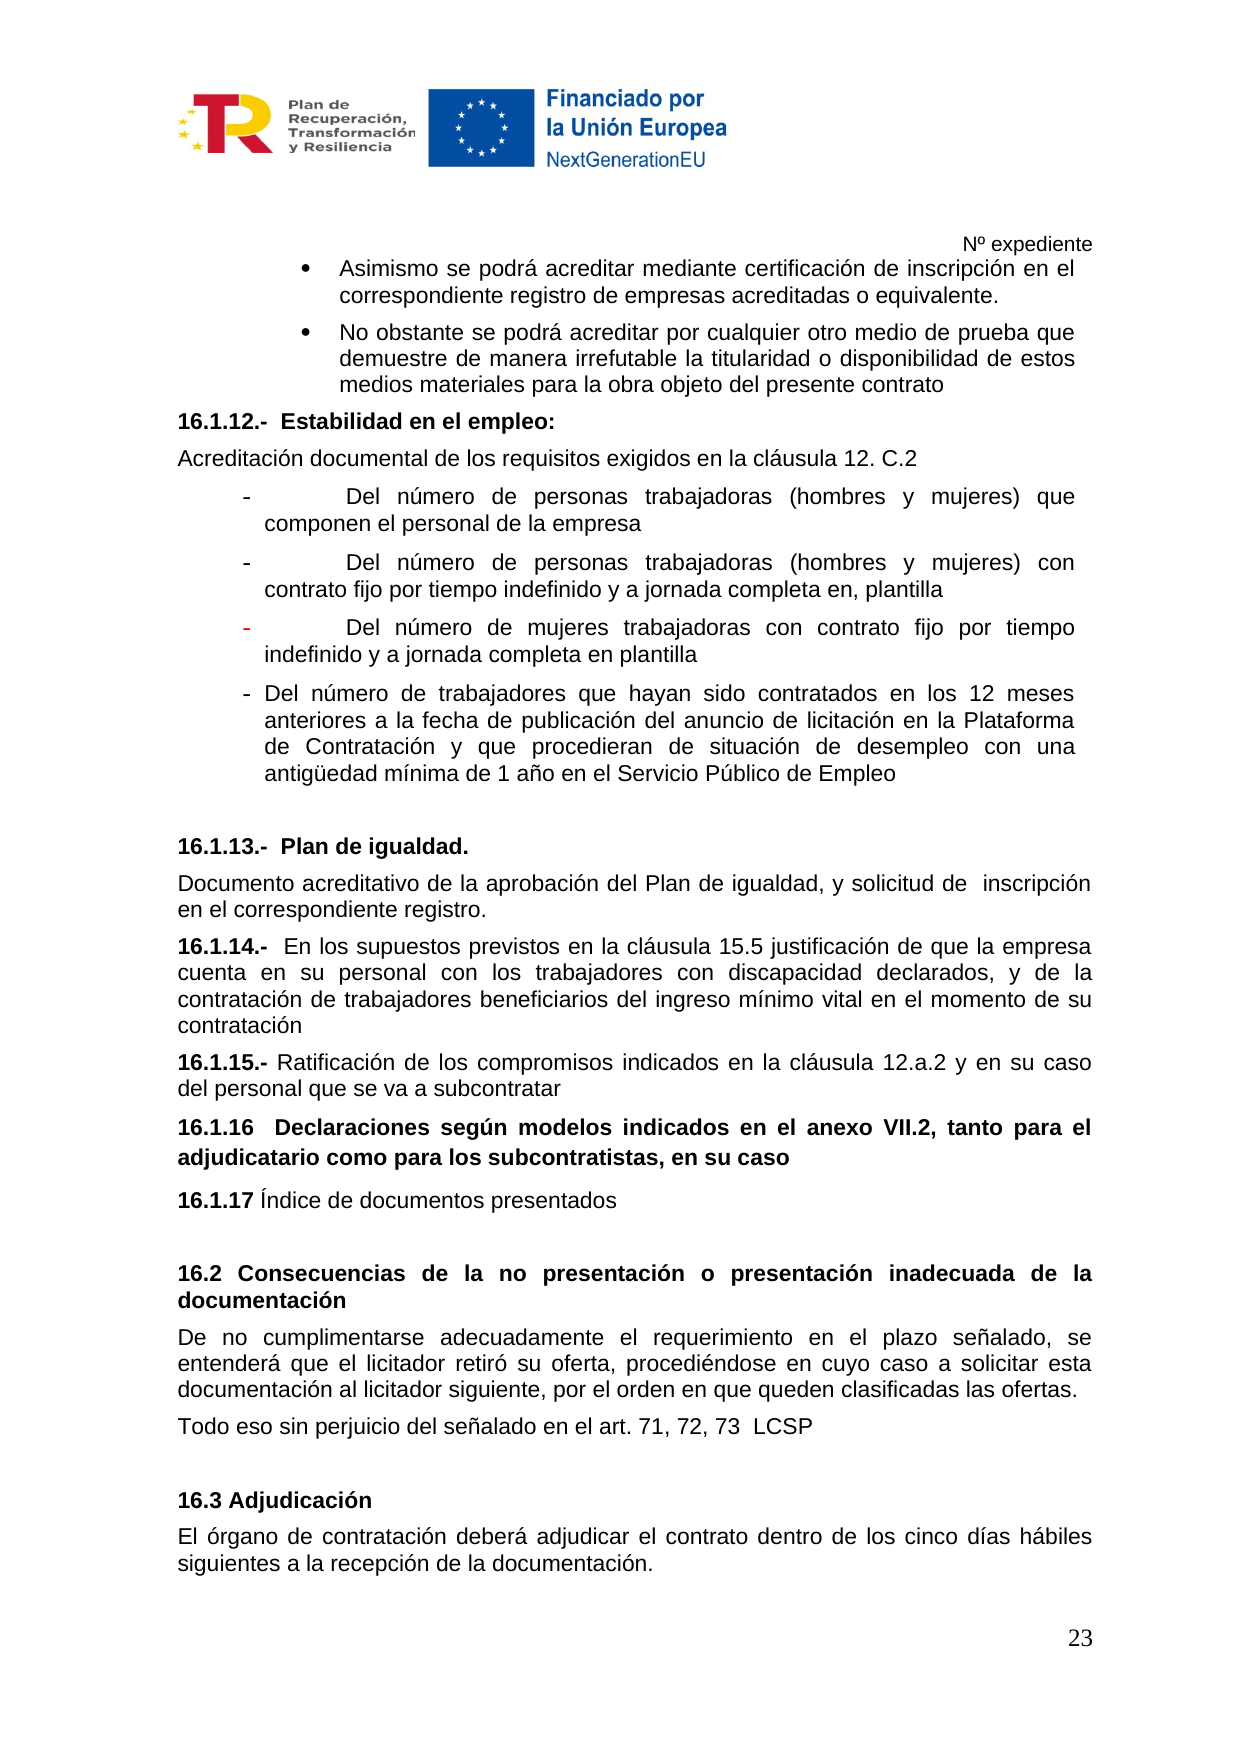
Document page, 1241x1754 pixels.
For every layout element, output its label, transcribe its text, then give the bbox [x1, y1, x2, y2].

text 16.1.17 Índice de documentos presentados [177, 1187, 1093, 1213]
list Del número de personas trabajadoras (hombres y mujeres) con contrato fijo por tiempo indefinido y a jornada completa en, plantilla [242, 547, 1076, 602]
text 16.3 Adjudicación [177, 1487, 1093, 1513]
text 16.2 Consecuencias de la no presentación o presentación inadecuada de la documentación [177, 1260, 1093, 1313]
list Del número de mujeres trabajadoras con contrato fijo por tiempo indefinido y a jornada completa en plantilla [242, 612, 1076, 668]
text Todo eso sin perjuicio del señalado en el art. 71, 72, 73 LCSP [177, 1413, 1093, 1439]
text 16.1.13.- Plan de igualdad. [177, 833, 1093, 859]
text 16.1.14.- En los supuestos previstos en la cláusula 15.5 justificación de que la empresa cuenta en su personal con los trabajadores con discapacidad declarados, y de la contratación de trabajadores beneficiarios del ingreso mínimo vital en el momento de su contratación [177, 933, 1093, 1038]
text De no cumplimentarse adecuadamente el requerimiento en el plazo señalado, se entenderá que el licitador retiró su oferta, procediéndose en cuyo caso a solicitar esta documentación al licitador siguiente, por el orden en que queden clasificadas las ofertas. [177, 1323, 1093, 1403]
list Del número de personas trabajadoras (hombres y mujeres) que componen el personal de la empresa [242, 481, 1076, 537]
picture [177, 73, 733, 174]
text 16.1.16 Declaraciones según modelos indicados en el anexo VII.2, tanto para el adjudicatario como para los subcontratistas, en su caso [177, 1114, 1093, 1171]
text Documento acreditativo de la aprobación del Plan de igualdad, y solicitud de inscripción en el correspondiente registro. [177, 870, 1093, 922]
list Del número de trabajadores que hayan sido contratados en los 12 meses anteriores a la fecha de publicación del anuncio de licitación en la Plataforma de Contratación y que procedieran de situación de desempleo con una antigüedad mínima de 1 año en el Servicio Público de Empleo [242, 678, 1076, 786]
list No obstante se podrá acreditar por cualquier otro medio de prueba que demuestre de manera irrefutable la titularidad o disponibilidad de estos medios materiales para la obra objeto del presente contrato [302, 318, 1076, 397]
text 16.1.15.- Ratificación de los compromisos indicados en la cláusula 12.a.2 y en su caso del personal que se va a subcontratar [177, 1049, 1093, 1101]
text El órgano de contratación deberá adjudicar el contrato dentro de los cinco días hábiles siguientes a la recepción de la documentación. [177, 1523, 1093, 1576]
list Asimismo se podrá acreditar mediante certificación de inscripción en el correspondiente registro de empresas acreditadas o equivalente. [302, 255, 1076, 308]
text 16.1.12.- Estabilidad en el empleo: [177, 408, 1093, 434]
list Acreditación documental de los requisitos exigidos en la cláusula 12. C.2 [177, 445, 1076, 471]
